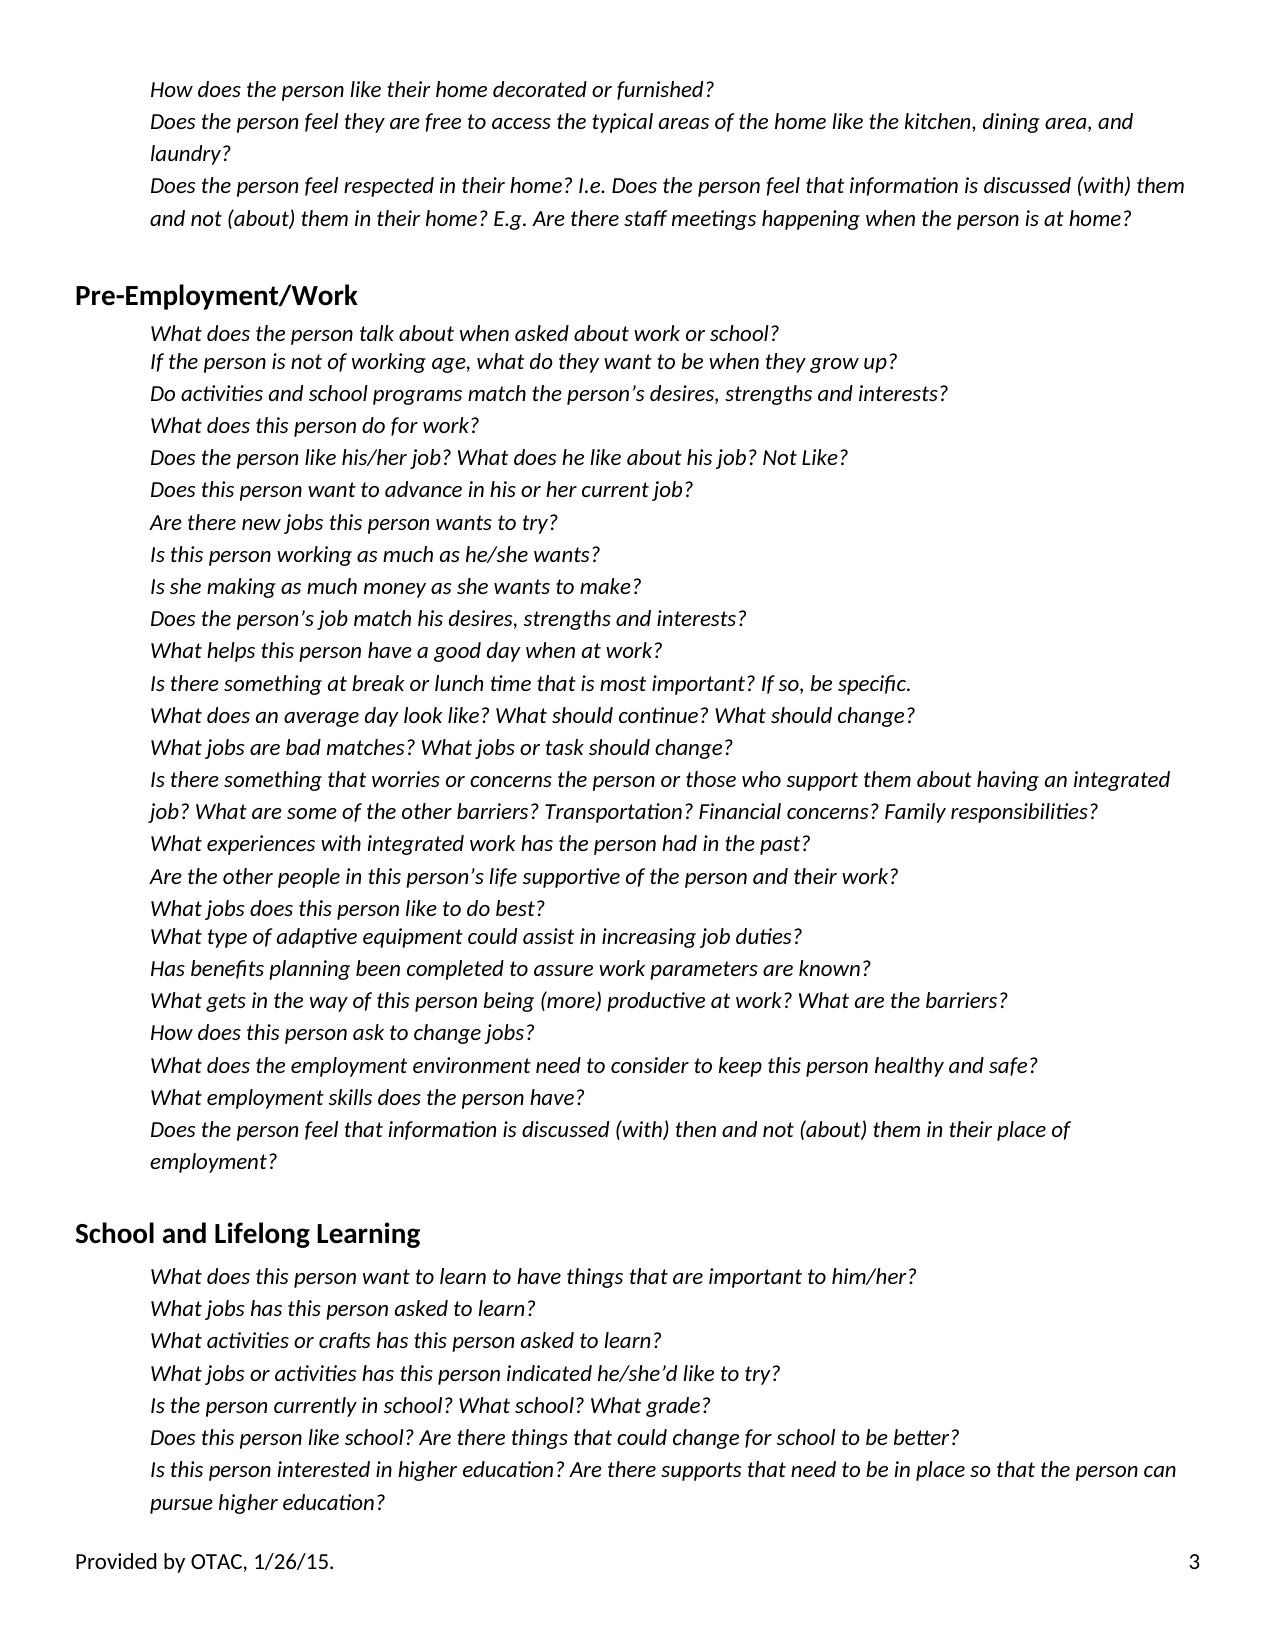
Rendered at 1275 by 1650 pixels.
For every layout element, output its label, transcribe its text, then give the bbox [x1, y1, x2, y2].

text What does this person want to learn to have things that are important to him/her? [150, 1262, 1200, 1290]
text Are there new jobs this person wants to try? [150, 508, 1200, 536]
text What activities or crafts has this person asked to learn? [150, 1327, 1200, 1355]
text What employment skills does the person have? [150, 1083, 1200, 1111]
text Does this person want to advance in his or her current job? [150, 476, 1200, 503]
text What helps this person have a good day when at work? [150, 636, 1200, 664]
text What type of adaptive equipment could assist in increasing job duties? [150, 922, 1200, 950]
text What does an average day look like? What should continue? What should change? [150, 701, 1200, 729]
text Does the person feel that information is discussed (with) then and not (about) them in their place of employment? [150, 1115, 1200, 1175]
text Is this person working as much as he/she wants? [150, 540, 1200, 568]
text Is the person currently in school? What school? What grade? [150, 1391, 1200, 1419]
text What does the employment environment need to consider to keep this person healthy and safe? [150, 1051, 1200, 1079]
text What does the person talk about when asked about work or school? [150, 319, 1200, 347]
text Does this person like school? Are there things that could change for school to be better? [150, 1423, 1200, 1451]
text Does the person feel respected in their home? I.e. Does the person feel that information is discussed (with) them and not (about) them in their home? E.g. Are there staff meetings happening when the person is at home? [150, 172, 1200, 232]
text Has benefits planning been completed to assure work parameters are known? [150, 954, 1200, 982]
text Does the person feel they are free to access the typical areas of the home like the kitchen, dining area, and laundry? [150, 107, 1200, 167]
text What jobs has this person asked to learn? [150, 1294, 1200, 1322]
text What gets in the way of this person being (more) productive at work? What are the barriers? [150, 986, 1200, 1014]
text What jobs are bad matches? What jobs or task should change? [150, 733, 1200, 761]
text Is this person interested in higher education? Are there supports that need to be in place so that the person can pursue higher education? [150, 1455, 1200, 1516]
text School and Lifelong Learning [75, 1215, 1200, 1251]
text What does this person do for work? [150, 411, 1200, 439]
text Does the person’s job match his desires, strengths and interests? [150, 604, 1200, 632]
text Pre-Employment/Work [75, 277, 1200, 312]
text Are the other people in this person’s life supportive of the person and their work? [150, 862, 1200, 890]
text If the person is not of working age, what do they want to be when they grow up? [150, 347, 1200, 375]
text How does the person like their home decorated or furnished? [150, 75, 1200, 103]
text How does this person ask to change jobs? [150, 1018, 1200, 1047]
text Is she making as much money as she wants to make? [150, 572, 1200, 600]
text Is there something that worries or concerns the person or those who support them about having an integrated job? What are some of the other barriers? Transportation? Financial concerns? Family responsibilities? [150, 765, 1200, 825]
text Do activities and school programs match the person’s desires, strengths and interests? [150, 379, 1200, 407]
text What jobs does this person like to do best? [150, 894, 1200, 922]
text What jobs or activities has this person indicated he/she’d like to try? [150, 1359, 1200, 1387]
text Is there something at break or lunch time that is most important? If so, be specific. [150, 669, 1200, 697]
text What experiences with integrated work has the person had in the past? [150, 829, 1200, 858]
text Does the person like his/her job? What does he like about his job? Not Like? [150, 443, 1200, 471]
